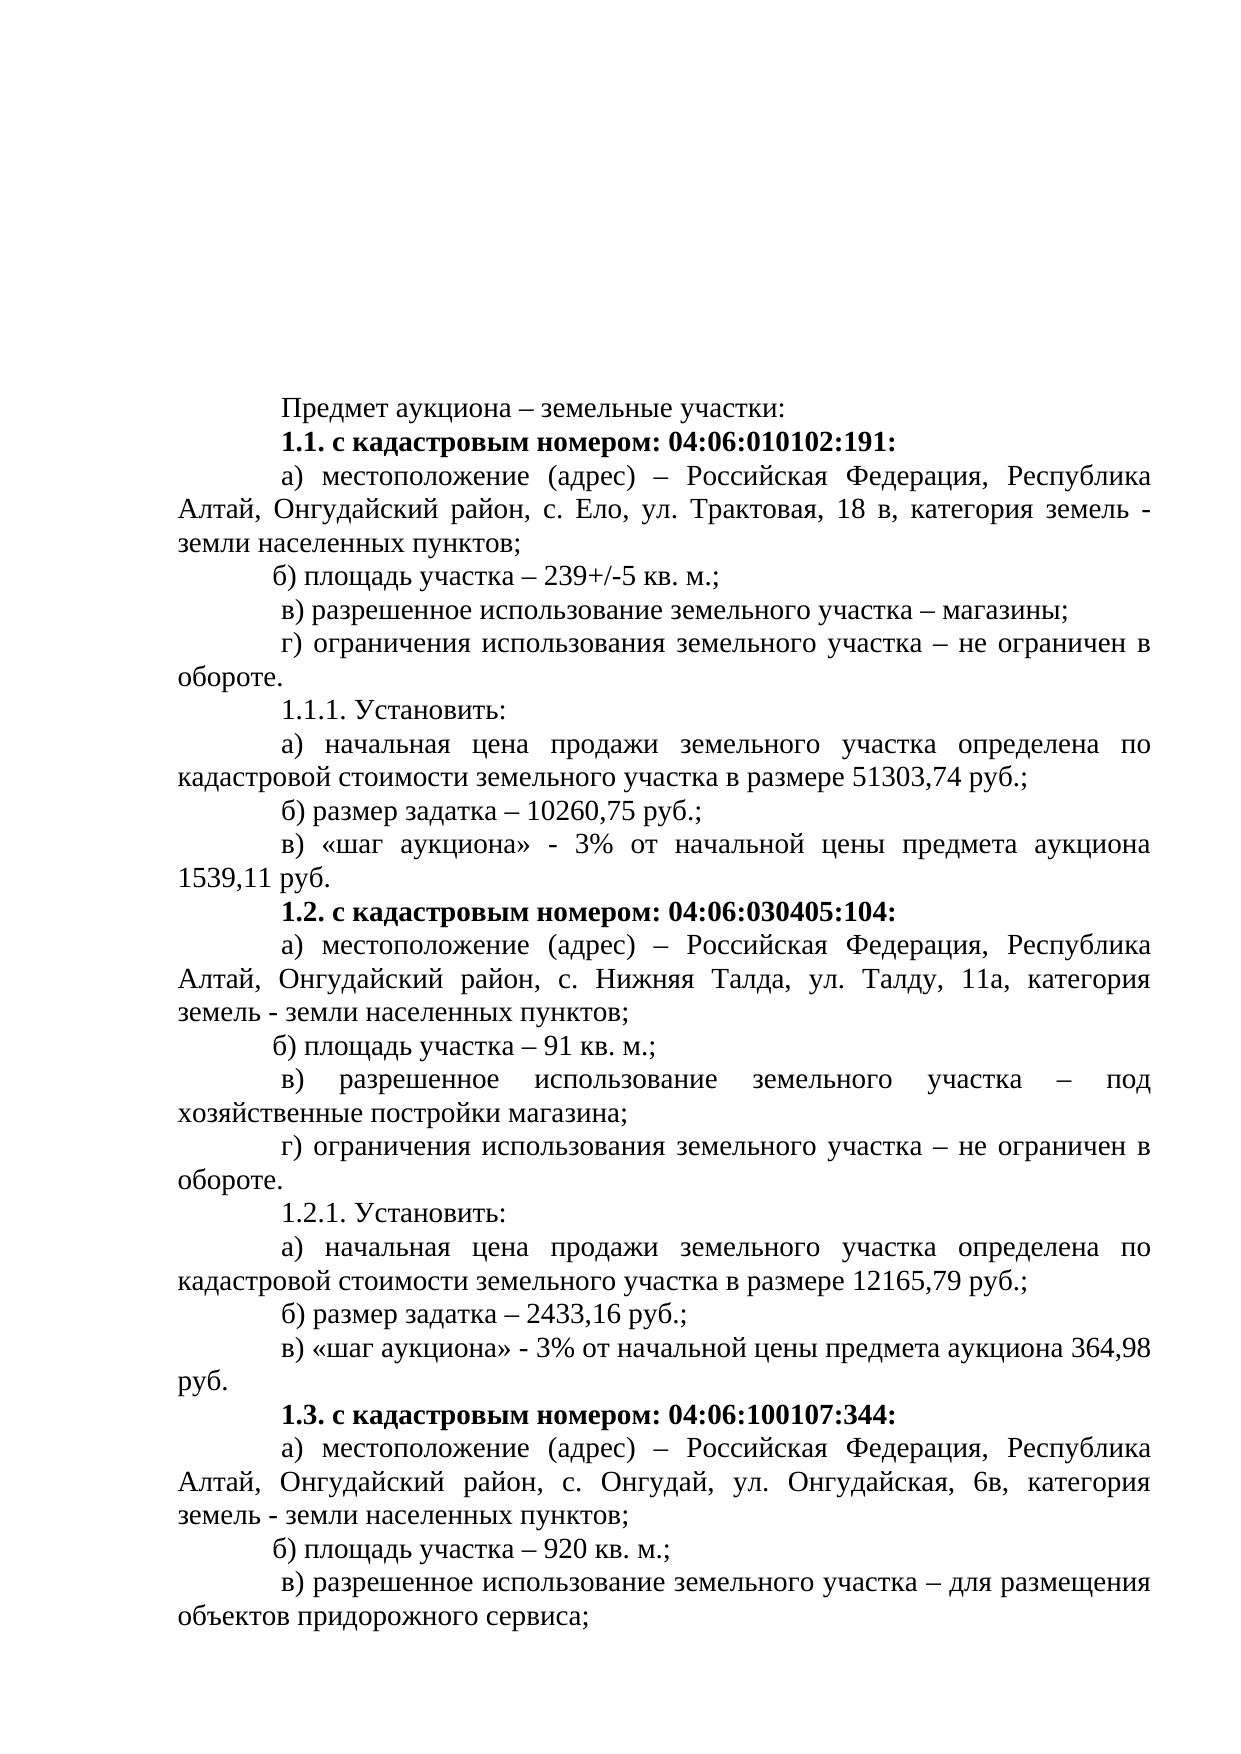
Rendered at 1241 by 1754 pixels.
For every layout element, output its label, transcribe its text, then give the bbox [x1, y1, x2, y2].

text б) площадь участка – 239+/-5 кв. м.; [177, 558, 1152, 592]
text в) разрешенное использование земельного участка – магазины; [177, 592, 1152, 625]
text а) начальная цена продажи земельного участка определена по кадастровой стоимости земельного участка в размере 12165,79 руб.; [177, 1229, 1152, 1296]
text в) разрешенное использование земельного участка – для размещения объектов придорожного сервиса; [177, 1564, 1152, 1632]
text в) разрешенное использование земельного участка – под хозяйственные постройки магазина; [177, 1061, 1152, 1128]
text б) площадь участка – 920 кв. м.; [177, 1531, 1152, 1564]
text 1.2.1. Установить: [177, 1196, 1152, 1229]
text б) площадь участка – 91 кв. м.; [177, 1028, 1152, 1061]
text 1.3. с кадастровым номером: 04:06:100107:344: [177, 1397, 1152, 1430]
text а) местоположение (адрес) – Российская Федерация, Республика Алтай, Онгудайский район, с. Ело, ул. Трактовая, 18 в, категория земель - земли населенных пунктов; [177, 458, 1152, 558]
text 1.1. с кадастровым номером: 04:06:010102:191: [177, 424, 1152, 458]
text а) начальная цена продажи земельного участка определена по кадастровой стоимости земельного участка в размере 51303,74 руб.; [177, 726, 1152, 793]
text 1.1.1. Установить: [177, 692, 1152, 726]
text 1.2. с кадастровым номером: 04:06:030405:104: [177, 894, 1152, 927]
text в) «шаг аукциона» - 3% от начальной цены предмета аукциона 1539,11 руб. [177, 827, 1152, 894]
text Предмет аукциона – земельные участки: [177, 391, 1152, 424]
text г) ограничения использования земельного участка – не ограничен в обороте. [177, 625, 1152, 692]
text б) размер задатка – 2433,16 руб.; [177, 1296, 1152, 1330]
text а) местоположение (адрес) – Российская Федерация, Республика Алтай, Онгудайский район, с. Онгудай, ул. Онгудайская, 6в, категория земель - земли населенных пунктов; [177, 1430, 1152, 1531]
text г) ограничения использования земельного участка – не ограничен в обороте. [177, 1128, 1152, 1196]
text б) размер задатка – 10260,75 руб.; [177, 793, 1152, 827]
text в) «шаг аукциона» - 3% от начальной цены предмета аукциона 364,98 руб. [177, 1330, 1152, 1397]
text а) местоположение (адрес) – Российская Федерация, Республика Алтай, Онгудайский район, с. Нижняя Талда, ул. Талду, 11а, категория земель - земли населенных пунктов; [177, 927, 1152, 1028]
